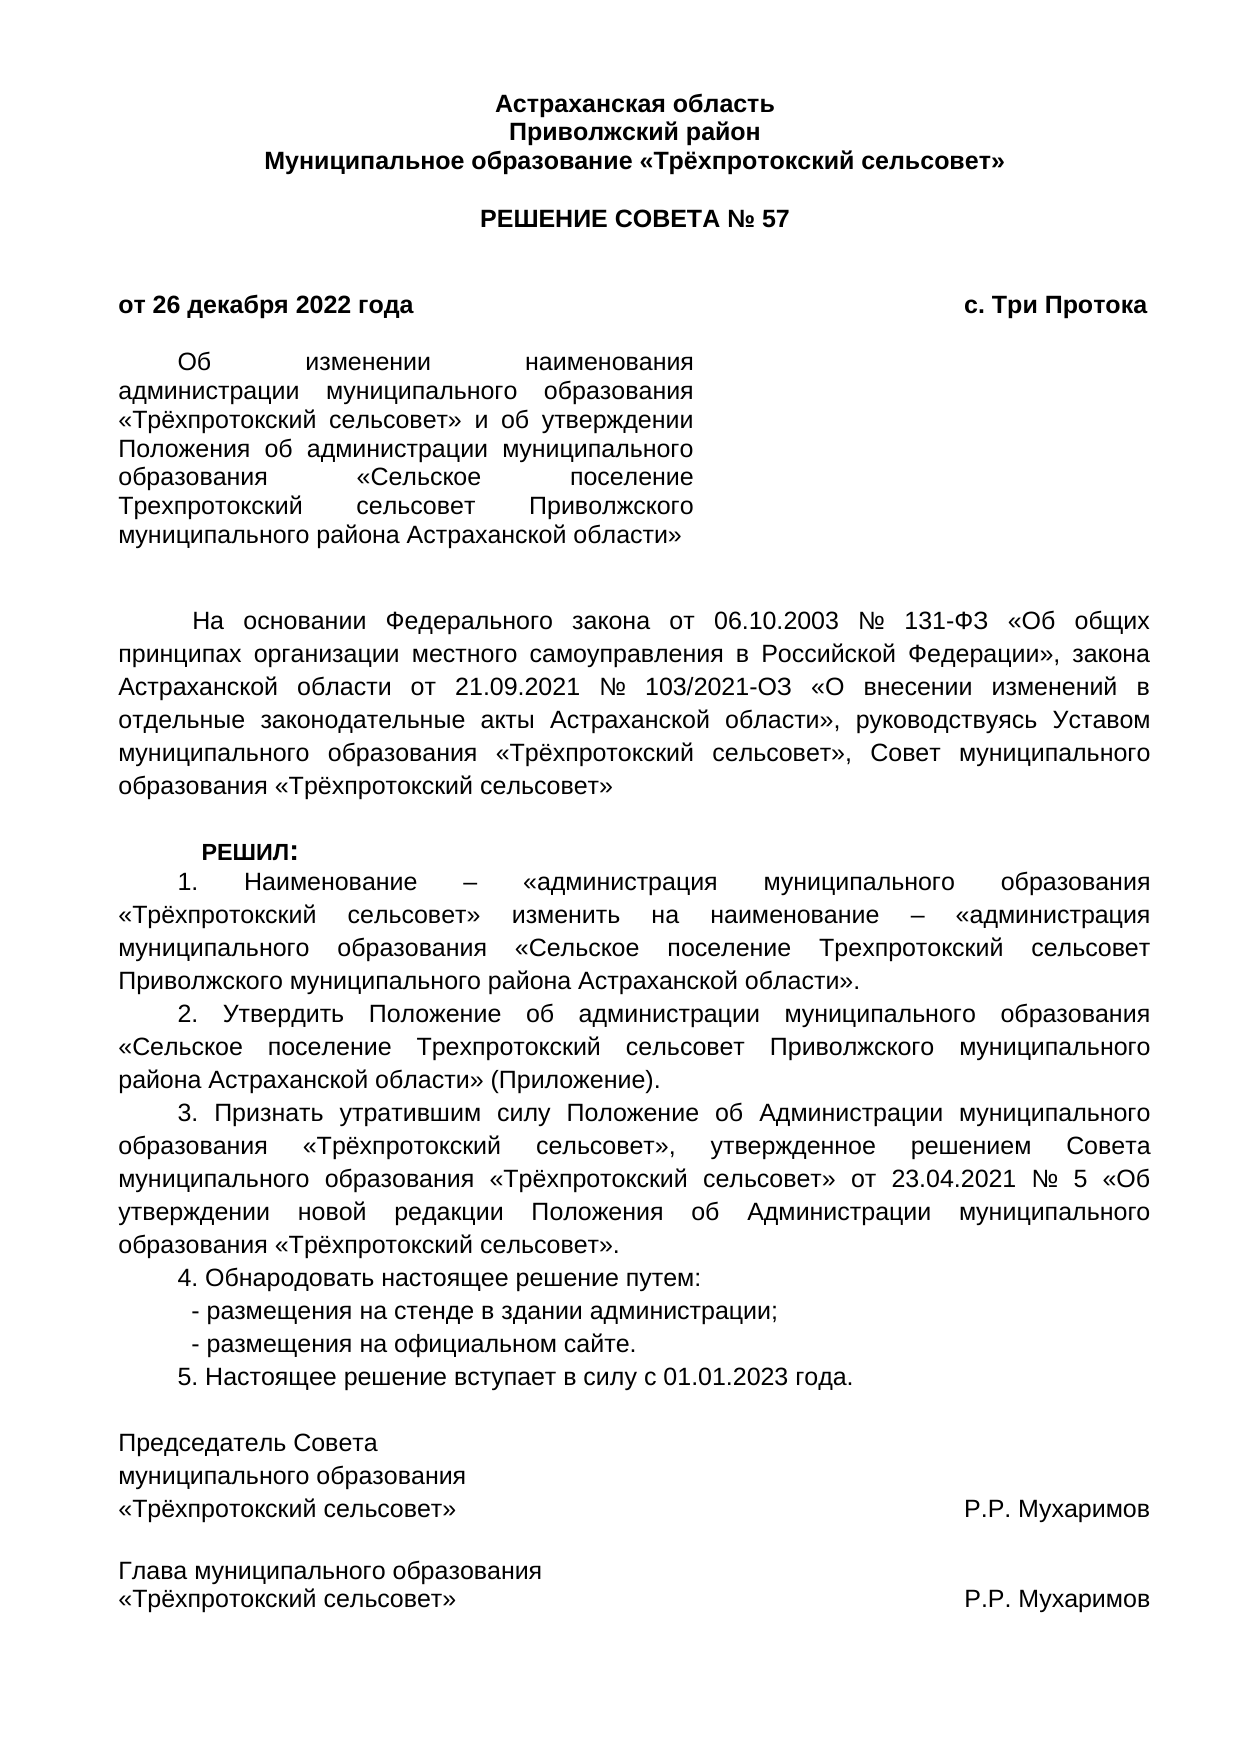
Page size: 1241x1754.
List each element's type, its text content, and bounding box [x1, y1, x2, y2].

text решил: [118, 833, 1152, 867]
text 5. Настоящее решение вступает в силу с 01.01.2023 года. [118, 1362, 1152, 1391]
text Муниципальное образование «Трёхпротокский сельсовет» [118, 146, 1152, 175]
text - размещения на официальном сайте. [118, 1329, 1152, 1358]
text от 26 декабря 2022 года с. Три Протока [118, 290, 1152, 319]
text Председатель Совета [118, 1428, 1152, 1457]
text 3. Признать утратившим силу Положение об Администрации муниципального образования «Трёхпротокский сельсовет», утвержденное решением Совета муниципального образования «Трёхпротокский сельсовет» от 23.04.2021 № 5 «Об утверждении новой редакции Положения об Администрации муниципального образования «Трёхпротокский сельсовет». [118, 1098, 1152, 1258]
text Глава муниципального образования [118, 1556, 1152, 1584]
text 4. Обнародовать настоящее решение путем: [118, 1263, 1152, 1292]
text На основании Федерального закона от 06.10.2003 № 131-ФЗ «Об общих принципах организации местного самоуправления в Российской Федерации», закона Астраханской области от 21.09.2021 № 103/2021-ОЗ «О внесении изменений в отдельные законодательные акты Астраханской области», руководствуясь Уставом муниципального образования «Трёхпротокский сельсовет», Совет муниципального образования «Трёхпротокский сельсовет» [118, 606, 1152, 800]
text муниципального образования [118, 1461, 1152, 1490]
text Астраханская область [118, 89, 1152, 117]
text Об изменении наименования администрации муниципального образования «Трёхпротокский сельсовет» и об утверждении Положения об администрации муниципального образования «Сельское поселение Трехпротокский сельсовет Приволжского муниципального района Астраханской области» [118, 347, 694, 549]
text 2. Утвердить Положение об администрации муниципального образования «Сельское поселение Трехпротокский сельсовет Приволжского муниципального района Астраханской области» (Приложение). [118, 999, 1152, 1093]
text «Трёхпротокский сельсовет» Р.Р. Мухаримов [118, 1494, 1152, 1523]
list - размещения на стенде в здании администрации; [118, 1296, 1152, 1324]
text 1. Наименование – «администрация муниципального образования «Трёхпротокский сельсовет» изменить на наименование – «администрация муниципального образования «Сельское поселение Трехпротокский сельсовет Приволжского муниципального района Астраханской области». [118, 867, 1152, 994]
text «Трёхпротокский сельсовет» Р.Р. Мухаримов [118, 1584, 1152, 1613]
text РЕШЕНИЕ СОВЕТА № 57 [118, 204, 1152, 232]
text Приволжский район [118, 117, 1152, 146]
